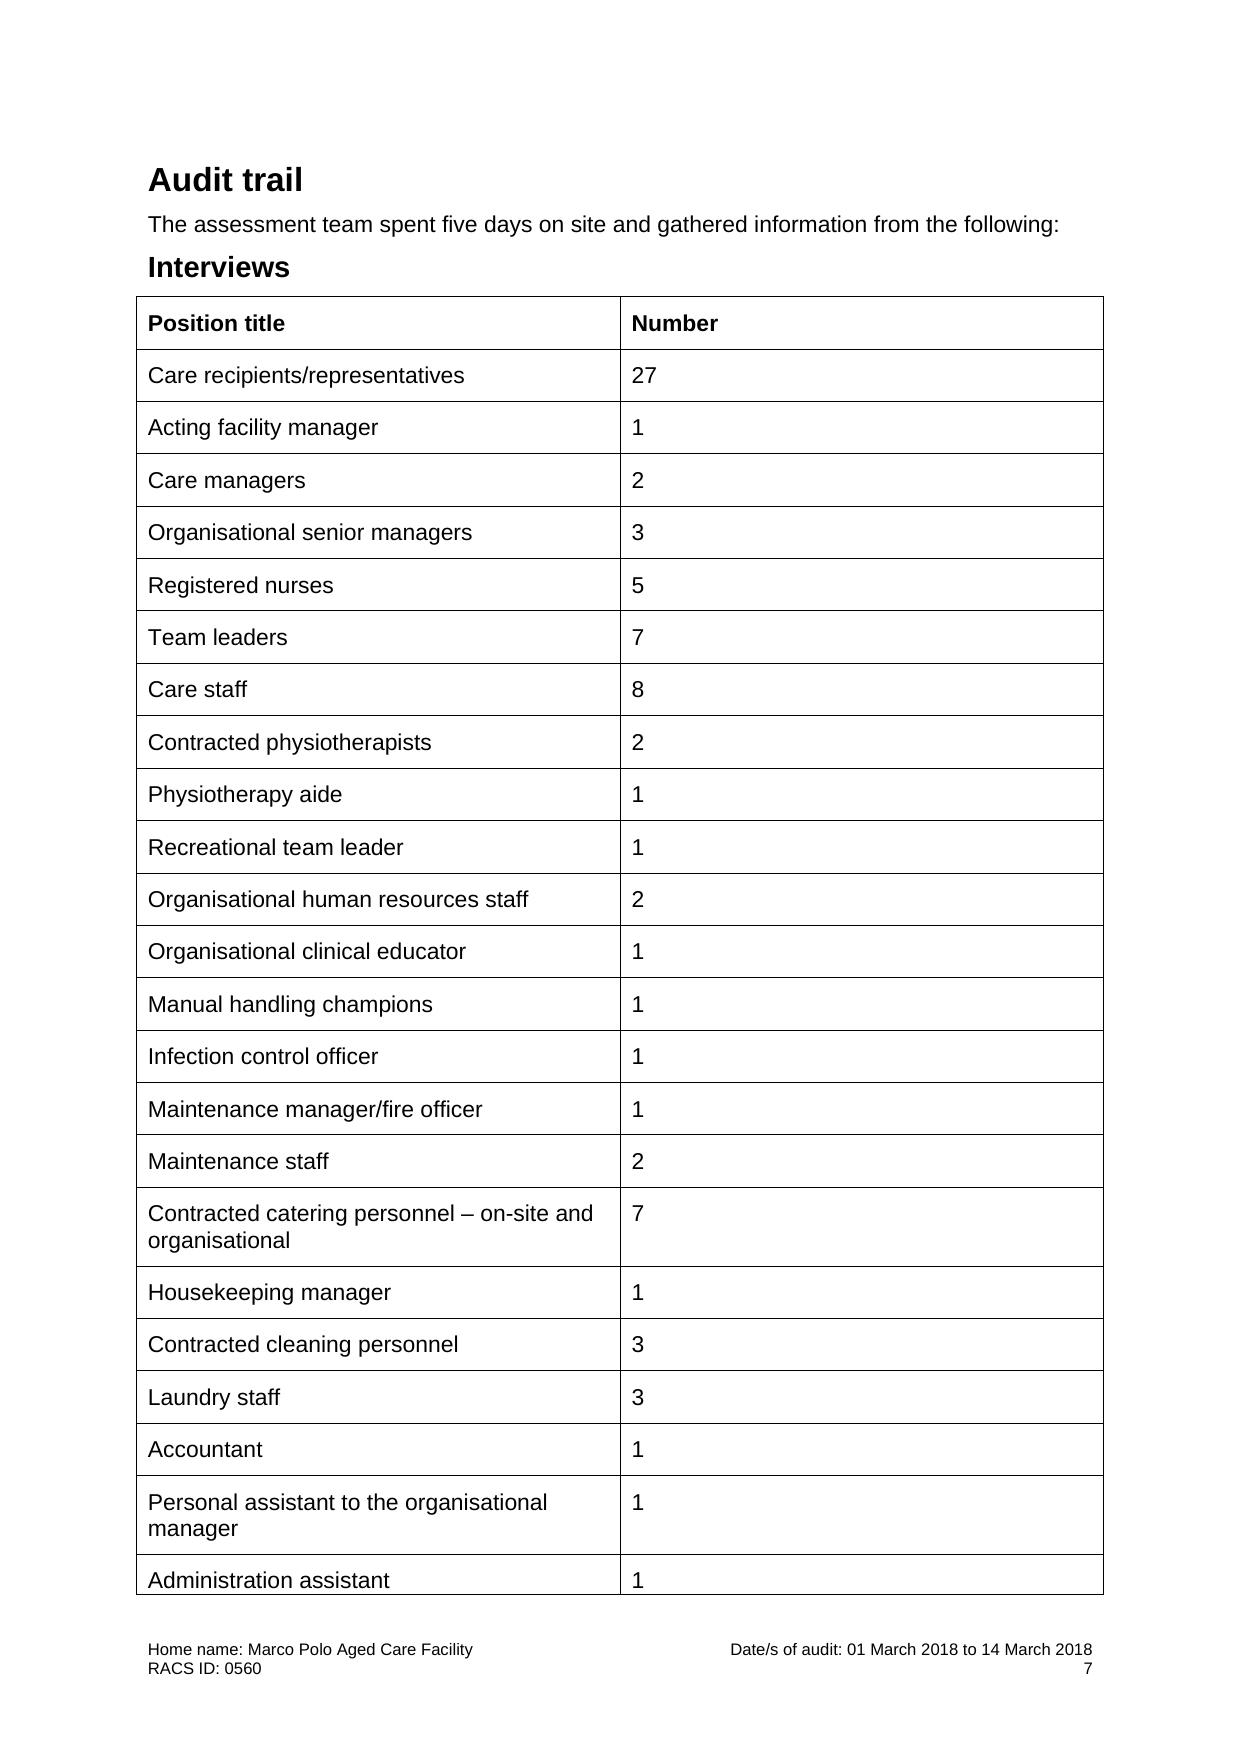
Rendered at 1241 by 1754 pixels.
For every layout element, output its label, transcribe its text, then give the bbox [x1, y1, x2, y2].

table_cell 2 [621, 1135, 1103, 1187]
table_cell 3 [621, 1319, 1103, 1370]
table_cell 1 [621, 402, 1103, 453]
table_header Position title [137, 297, 620, 348]
table_cell Maintenance staff [137, 1135, 620, 1187]
table_cell Laundry staff [137, 1371, 620, 1423]
subtitle Interviews [148, 250, 1092, 283]
table_cell 1 [621, 1476, 1103, 1554]
table_cell 1 [621, 978, 1103, 1029]
table_cell 1 [621, 769, 1103, 820]
table_cell Physiotherapy aide [137, 769, 620, 820]
table_cell 1 [621, 1083, 1103, 1134]
table_cell Infection control officer [137, 1031, 620, 1082]
table_cell Contracted catering personnel – on-site and organisational [137, 1188, 620, 1266]
table_cell Care recipients/representatives [137, 350, 620, 401]
table_cell 1 [621, 1424, 1103, 1475]
table_cell 2 [621, 716, 1103, 768]
table_cell Personal assistant to the organisational manager [137, 1476, 620, 1554]
table_cell 2 [621, 874, 1103, 925]
table_cell 1 [621, 1555, 1103, 1594]
table_cell Housekeeping manager [137, 1267, 620, 1318]
table_cell Registered nurses [137, 559, 620, 610]
subtitle Audit trail [148, 160, 1092, 199]
table_cell Care staff [137, 664, 620, 715]
table_cell 5 [621, 559, 1103, 610]
table_cell 7 [621, 1188, 1103, 1266]
table_cell Contracted physiotherapists [137, 716, 620, 768]
table_cell Organisational clinical educator [137, 926, 620, 977]
text The assessment team spent five days on site and gathered information from the following: [148, 211, 1092, 237]
table_cell Recreational team leader [137, 821, 620, 872]
table_cell Care managers [137, 454, 620, 506]
table_cell 1 [621, 1031, 1103, 1082]
table_cell Manual handling champions [137, 978, 620, 1029]
table_cell 2 [621, 454, 1103, 506]
table_cell 27 [621, 350, 1103, 401]
table_cell Accountant [137, 1424, 620, 1475]
table_cell Administration assistant [137, 1555, 620, 1594]
table_cell 1 [621, 1267, 1103, 1318]
table_cell Team leaders [137, 611, 620, 663]
table_cell Acting facility manager [137, 402, 620, 453]
table_cell 1 [621, 821, 1103, 872]
table_cell Organisational senior managers [137, 507, 620, 558]
table_header Number [621, 297, 1103, 348]
table_cell 3 [621, 1371, 1103, 1423]
table_cell 8 [621, 664, 1103, 715]
table_cell Organisational human resources staff [137, 874, 620, 925]
table_cell Maintenance manager/fire officer [137, 1083, 620, 1134]
table_cell Contracted cleaning personnel [137, 1319, 620, 1370]
table_cell 3 [621, 507, 1103, 558]
table_cell 1 [621, 926, 1103, 977]
table_cell 7 [621, 611, 1103, 663]
